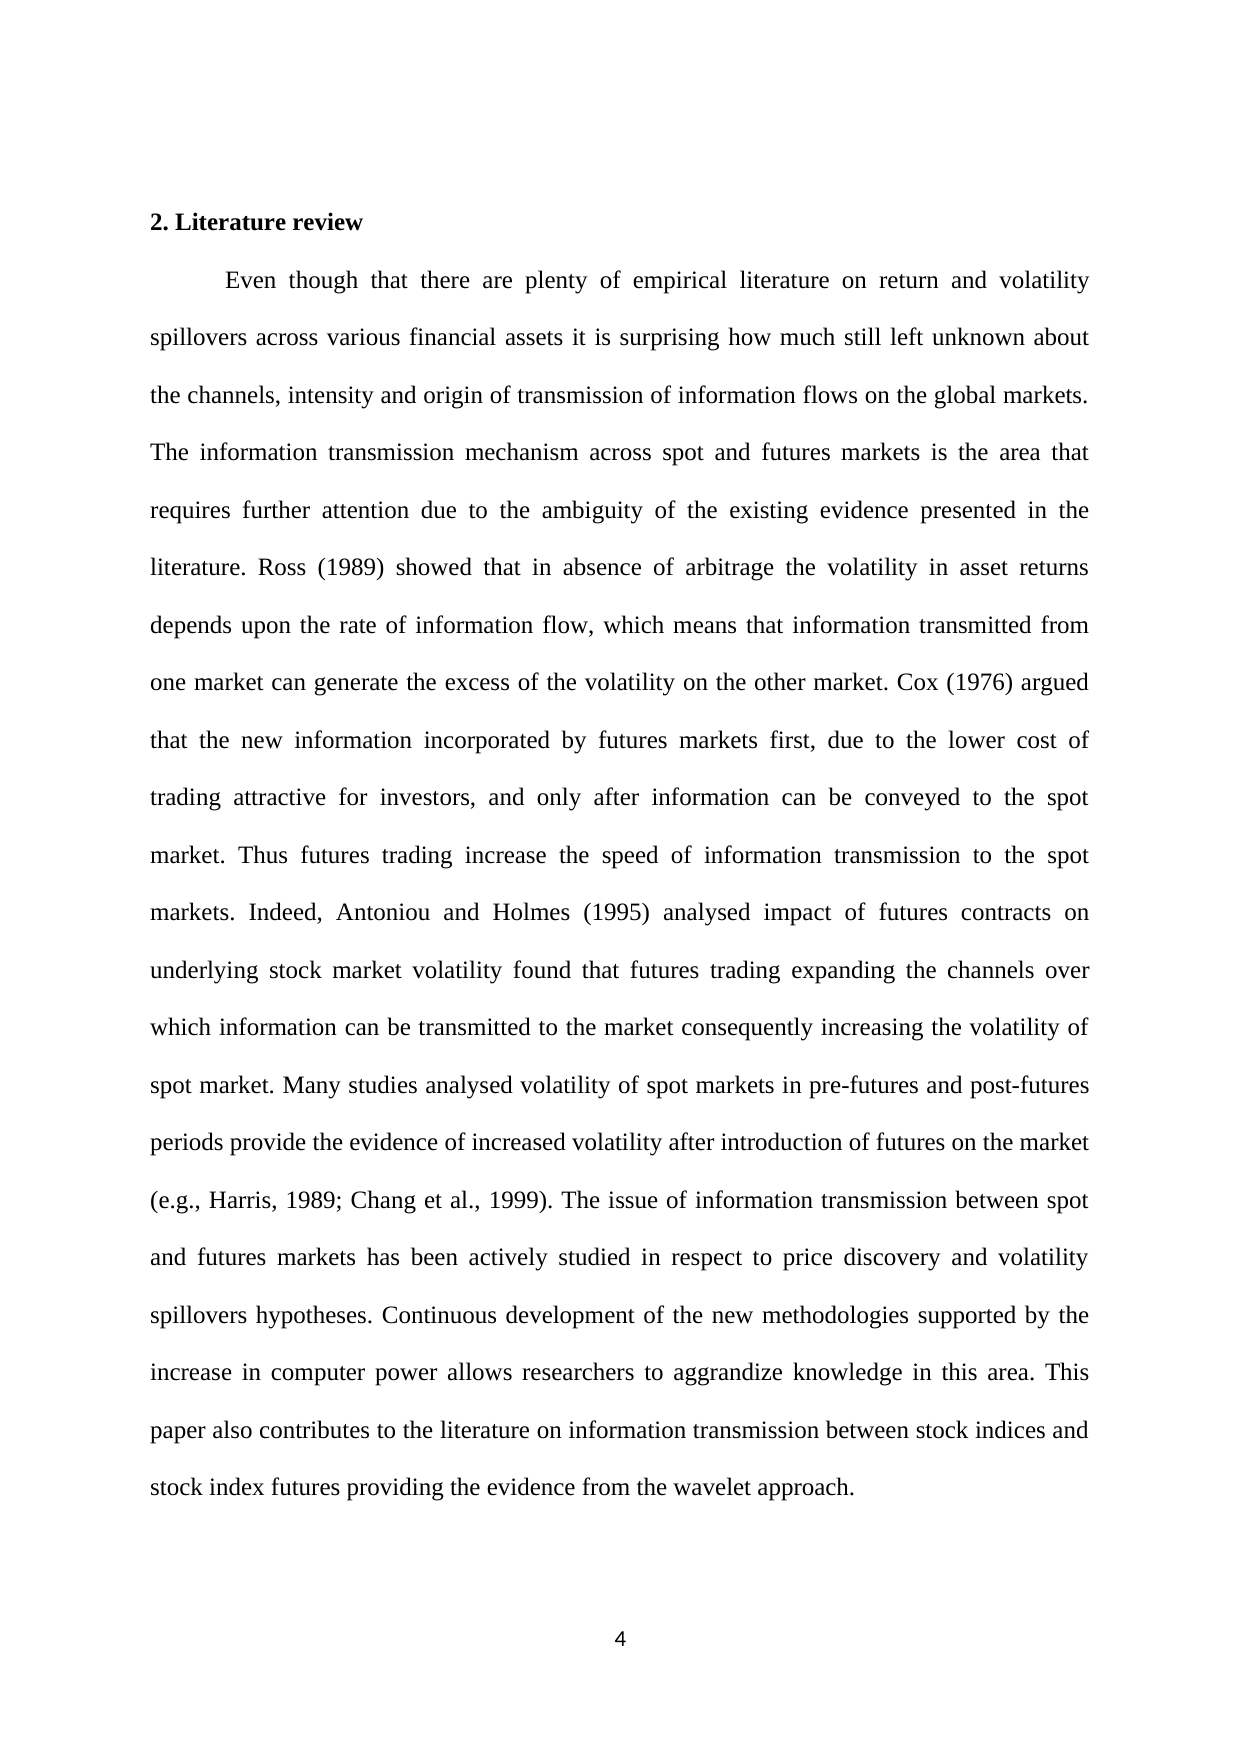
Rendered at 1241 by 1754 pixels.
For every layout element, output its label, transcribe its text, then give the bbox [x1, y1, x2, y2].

text Even though that there are plenty of empirical literature on return and volatility spillovers across various financial assets it is surprising how much still left unknown about the channels, intensity and origin of transmission of information flows on the global markets. The information transmission mechanism across spot and futures markets is the area that requires further attention due to the ambiguity of the existing evidence presented in the literature. Ross (1989) showed that in absence of arbitrage the volatility in asset returns depends upon the rate of information flow, which means that information transmitted from one market can generate the excess of the volatility on the other market. Cox (1976) argued that the new information incorporated by futures markets first, due to the lower cost of trading attractive for investors, and only after information can be conveyed to the spot market. Thus futures trading increase the speed of information transmission to the spot markets. Indeed, Antoniou and Holmes (1995) analysed impact of futures contracts on underlying stock market volatility found that futures trading expanding the channels over which information can be transmitted to the market consequently increasing the volatility of spot market. Many studies analysed volatility of spot markets in pre-futures and post-futures periods provide the evidence of increased volatility after introduction of futures on the market (e.g., Harris, 1989; Chang et al., 1999). The issue of information transmission between spot and futures markets has been actively studied in respect to price discovery and volatility spillovers hypotheses. Continuous development of the new methodologies supported by the increase in computer power allows researchers to aggrandize knowledge in this area. This paper also contributes to the literature on information transmission between stock indices and stock index futures providing the evidence from the wavelet approach. [150, 265, 1090, 1501]
text 2. Literature review [150, 207, 1090, 236]
